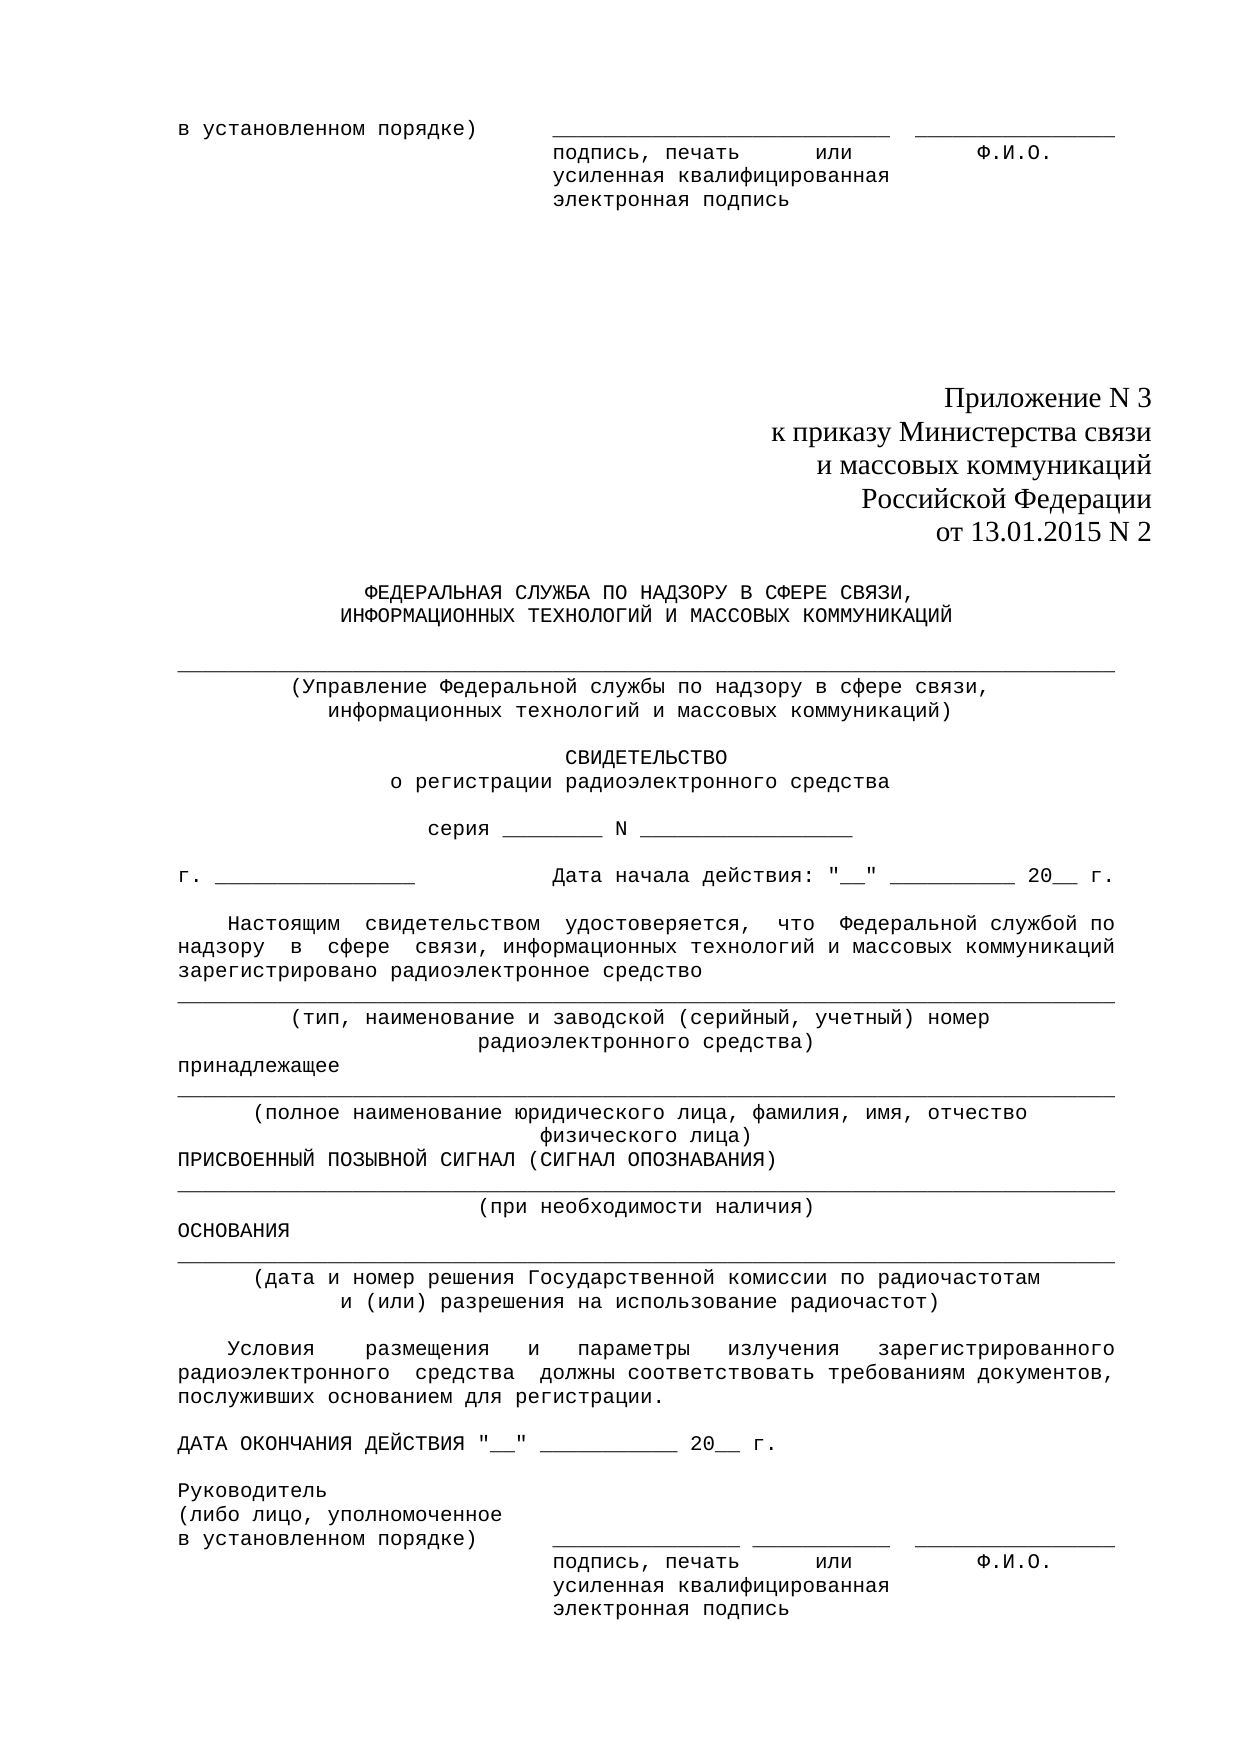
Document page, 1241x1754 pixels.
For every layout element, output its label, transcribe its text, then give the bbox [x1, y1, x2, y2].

text Приложение N 3 [177, 380, 1152, 414]
text в установленном порядке) _______________ ___________ ________________ [177, 1527, 1152, 1551]
text информационных технологий и массовых коммуникаций) [177, 700, 1152, 723]
text от 13.01.2015 N 2 [177, 514, 1152, 548]
text ОСНОВАНИЯ [177, 1220, 1152, 1244]
text ___________________________________________________________________________ [177, 653, 1152, 676]
text ФЕДЕРАЛЬНАЯ СЛУЖБА ПО НАДЗОРУ В СФЕРЕ СВЯЗИ, [177, 582, 1152, 605]
text г. ________________ Дата начала действия: "__" __________ 20__ г. [177, 865, 1152, 889]
text подпись, печать или Ф.И.О. [177, 142, 1152, 165]
text (Управление Федеральной службы по надзору в сфере связи, [177, 676, 1152, 700]
text Российской Федерации [177, 481, 1152, 514]
text ___________________________________________________________________________ [177, 1078, 1152, 1102]
text (либо лицо, уполномоченное [177, 1504, 1152, 1527]
text и массовых коммуникаций [177, 447, 1152, 481]
text Условия размещения и параметры излучения зарегистрированного [177, 1338, 1152, 1362]
text ___________________________________________________________________________ [177, 1173, 1152, 1196]
text зарегистрировано радиоэлектронное средство [177, 960, 1152, 984]
text физического лица) [177, 1126, 1152, 1149]
text Руководитель [177, 1480, 1152, 1504]
text радиоэлектронного средства) [177, 1031, 1152, 1054]
text подпись, печать или Ф.И.О. [177, 1551, 1152, 1575]
text ___________________________________________________________________________ [177, 1244, 1152, 1267]
text надзору в сфере связи, информационных технологий и массовых коммуникаций [177, 936, 1152, 960]
text принадлежащее [177, 1054, 1152, 1078]
text усиленная квалифицированная [177, 1575, 1152, 1598]
text ПРИСВОЕННЫЙ ПОЗЫВНОЙ СИГНАЛ (СИГНАЛ ОПОЗНАВАНИЯ) [177, 1149, 1152, 1173]
text ___________________________________________________________________________ [177, 984, 1152, 1007]
text (полное наименование юридического лица, фамилия, имя, отчество [177, 1102, 1152, 1126]
text усиленная квалифицированная [177, 165, 1152, 189]
text ДАТА ОКОНЧАНИЯ ДЕЙСТВИЯ "__" ___________ 20__ г. [177, 1433, 1152, 1457]
text послуживших основанием для регистрации. [177, 1386, 1152, 1409]
text радиоэлектронного средства должны соответствовать требованиям документов, [177, 1362, 1152, 1386]
text (при необходимости наличия) [177, 1196, 1152, 1220]
text Настоящим свидетельством удостоверяется, что Федеральной службой по [177, 913, 1152, 936]
text ИНФОРМАЦИОННЫХ ТЕХНОЛОГИЙ И МАССОВЫХ КОММУНИКАЦИЙ [177, 605, 1152, 629]
text электронная подпись [177, 1598, 1152, 1622]
text (дата и номер решения Государственной комиссии по радиочастотам [177, 1267, 1152, 1291]
text электронная подпись [177, 189, 1152, 213]
text к приказу Министерства связи [177, 414, 1152, 447]
text и (или) разрешения на использование радиочастот) [177, 1291, 1152, 1315]
text в установленном порядке) ___________________________ ________________ [177, 118, 1152, 142]
text СВИДЕТЕЛЬСТВО [177, 747, 1152, 771]
text о регистрации радиоэлектронного средства [177, 771, 1152, 794]
text серия ________ N _________________ [177, 818, 1152, 842]
text (тип, наименование и заводской (серийный, учетный) номер [177, 1007, 1152, 1031]
